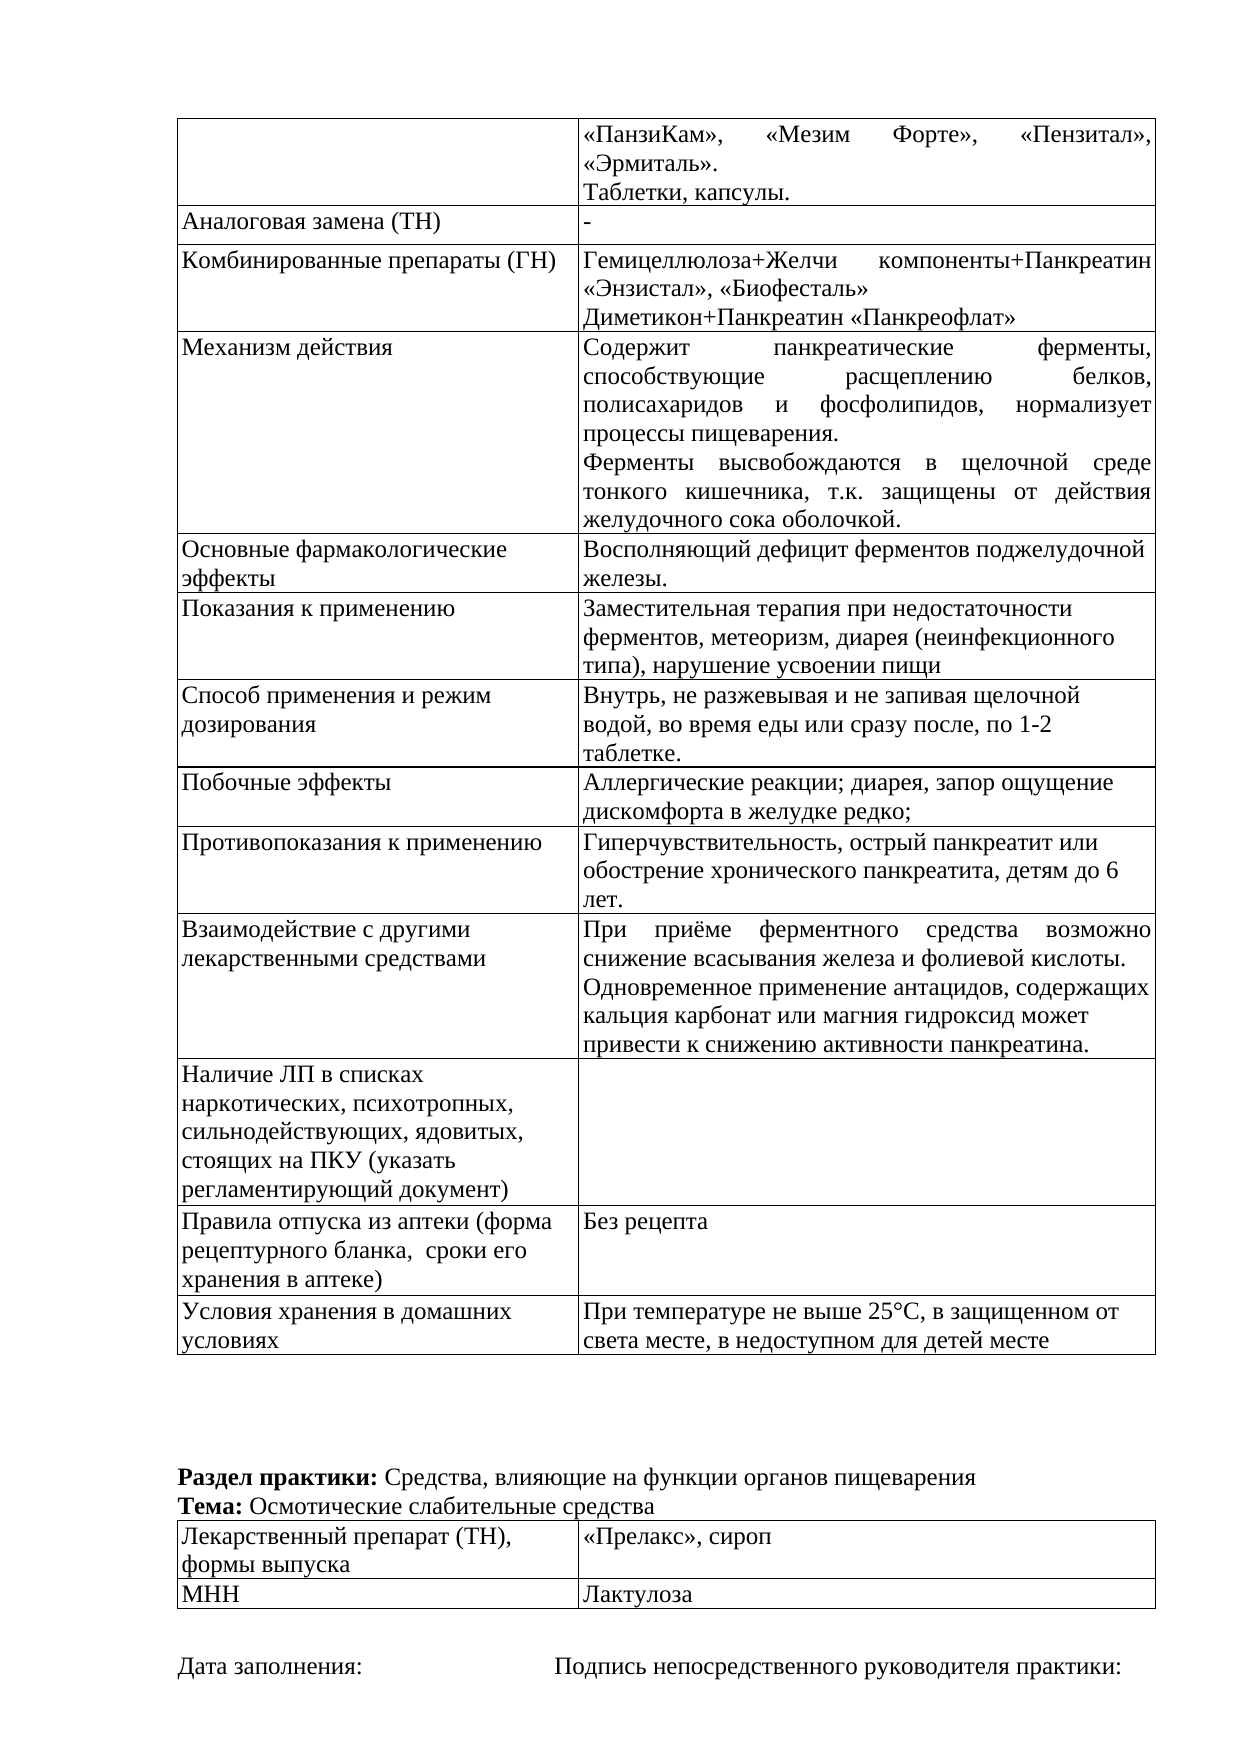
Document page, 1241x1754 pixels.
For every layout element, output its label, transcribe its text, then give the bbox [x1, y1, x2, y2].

table_cell Заместительная терапия при недостаточности ферментов, метеоризм, диарея (неинфекционного типа), нарушение усвоении пищи [579, 593, 1155, 679]
table_cell Способ применения и режим дозирования [178, 680, 578, 766]
table_cell Показания к применению [178, 593, 578, 679]
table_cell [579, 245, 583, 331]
table_cell Правила отпуска из аптеки (форма рецептурного бланка, сроки его хранения в аптеке) [178, 1206, 578, 1295]
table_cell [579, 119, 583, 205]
table_cell Аллергические реакции; диарея, запор ощущение дискомфорта в желудке редко; [579, 768, 1155, 826]
table_cell - [579, 206, 1155, 244]
table_cell Без рецепта [579, 1206, 1155, 1295]
table_header «Прелакс», сироп [579, 1521, 1155, 1578]
table_cell Основные фармакологические эффекты [178, 534, 578, 592]
table_header Лекарственный препарат (ТН), формы выпуска [178, 1521, 578, 1578]
table_cell Взаимодействие с другими лекарственными средствами [178, 914, 578, 1058]
table_cell МНН [178, 1579, 578, 1608]
table_cell Восполняющий дефицит ферментов поджелудочной железы. [579, 534, 1155, 592]
table_cell Условия хранения в домашних условиях [178, 1296, 578, 1353]
table_cell При приёме ферментного средства возможно снижение всасывания железа и фолиевой кислоты. Одновременное применение антацидов, содержащих кальция карбонат или магния гидроксид может привести к снижению активности панкреатина. [579, 914, 1155, 1058]
table_cell [579, 1059, 1155, 1205]
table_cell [178, 119, 578, 205]
table_cell Комбинированные препараты (ГН) [178, 245, 578, 331]
table_cell Внутрь, не разжевывая и не запивая щелочной водой, во время еды или сразу после, по 1-2 таблетке. [579, 680, 1155, 766]
table_cell Наличие ЛП в списках наркотических, психотропных, сильнодействующих, ядовитых, стоящих на ПКУ (указать регламентирующий документ) [178, 1059, 578, 1205]
table_cell Лактулоза [579, 1579, 1155, 1608]
table_cell Побочные эффекты [178, 768, 578, 826]
table_cell Механизм действия [178, 332, 578, 533]
text Тема: Осмотические слабительные средства [177, 1491, 1152, 1520]
table_cell Гиперчувствительность, острый панкреатит или обострение хронического панкреатита, детям до 6 лет. [579, 827, 1155, 913]
table_cell Аналоговая замена (ТН) [178, 206, 578, 244]
text Раздел практики: Средства, влияющие на функции органов пищеварения [177, 1462, 1152, 1491]
table_cell Противопоказания к применению [178, 827, 578, 913]
table_cell При температуре не выше 25°С, в защищенном от света месте, в недоступном для детей месте [579, 1296, 1155, 1353]
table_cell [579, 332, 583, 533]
